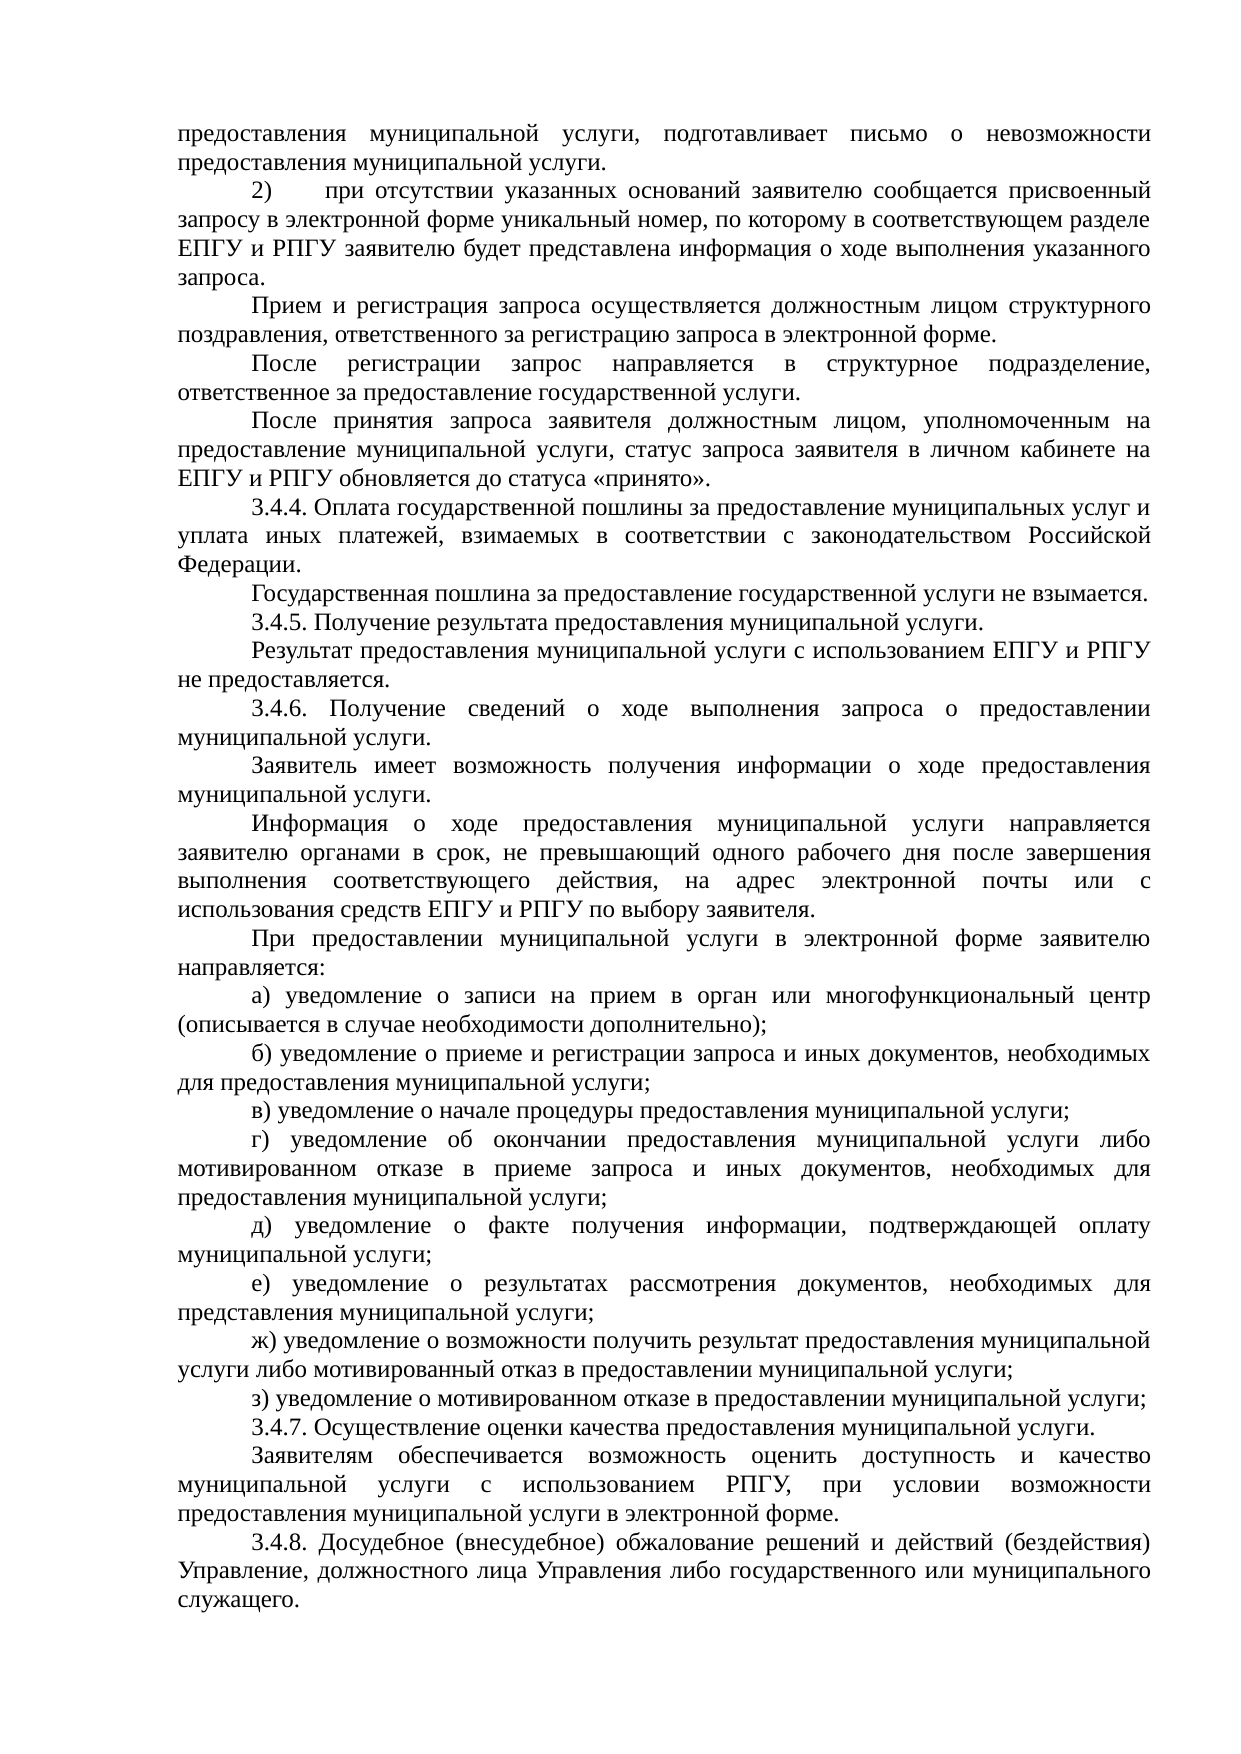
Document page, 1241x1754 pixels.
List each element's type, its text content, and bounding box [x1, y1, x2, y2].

text 3.4.7. Осуществление оценки качества предоставления муниципальной услуги. [177, 1412, 1152, 1441]
text е) уведомление о результатах рассмотрения документов, необходимых для представления муниципальной услуги; [177, 1268, 1152, 1326]
text После принятия запроса заявителя должностным лицом, уполномоченным на предоставление муниципальной услуги, статус запроса заявителя в личном кабинете на ЕПГУ и РПГУ обновляется до статуса «принято». [177, 406, 1152, 492]
text г) уведомление об окончании предоставления муниципальной услуги либо мотивированном отказе в приеме запроса и иных документов, необходимых для предоставления муниципальной услуги; [177, 1124, 1152, 1211]
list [177, 118, 1152, 176]
text з) уведомление о мотивированном отказе в предоставлении муниципальной услуги; [177, 1383, 1152, 1412]
text 3.4.4. Оплата государственной пошлины за предоставление муниципальных услуг и уплата иных платежей, взимаемых в соответствии с законодательством Российской Федерации. [177, 492, 1152, 578]
text При предоставлении муниципальной услуги в электронной форме заявителю направляется: [177, 923, 1152, 981]
text Заявитель имеет возможность получения информации о ходе предоставления муниципальной услуги. [177, 751, 1152, 808]
text Прием и регистрация запроса осуществляется должностным лицом структурного поздравления, ответственного за регистрацию запроса в электронной форме. [177, 291, 1152, 348]
text После регистрации запрос направляется в структурное подразделение, ответственное за предоставление государственной услуги. [177, 348, 1152, 406]
text в) уведомление о начале процедуры предоставления муниципальной услуги; [177, 1096, 1152, 1124]
text Государственная пошлина за предоставление государственной услуги не взымается. [177, 578, 1152, 607]
text а) уведомление о записи на прием в орган или многофункциональный центр (описывается в случае необходимости дополнительно); [177, 981, 1152, 1038]
text 3.4.5. Получение результата предоставления муниципальной услуги. [177, 607, 1152, 636]
text ж) уведомление о возможности получить результат предоставления муниципальной услуги либо мотивированный отказ в предоставлении муниципальной услуги; [177, 1326, 1152, 1383]
text Заявителям обеспечивается возможность оценить доступность и качество муниципальной услуги с использованием РПГУ, при условии возможности предоставления муниципальной услуги в электронной форме. [177, 1441, 1152, 1527]
list при отсутствии указанных оснований заявителю сообщается присвоенный запросу в электронной форме уникальный номер, по которому в соответствующем разделе ЕПГУ и РПГУ заявителю будет представлена информация о ходе выполнения указанного запроса. [177, 176, 1152, 291]
text Информация о ходе предоставления муниципальной услуги направляется заявителю органами в срок, не превышающий одного рабочего дня после завершения выполнения соответствующего действия, на адрес электронной почты или с использования средств ЕПГУ и РПГУ по выбору заявителя. [177, 808, 1152, 923]
text 3.4.8. Досудебное (внесудебное) обжалование решений и действий (бездействия) Управление, должностного лица Управления либо государственного или муниципального служащего. [177, 1527, 1152, 1613]
text б) уведомление о приеме и регистрации запроса и иных документов, необходимых для предоставления муниципальной услуги; [177, 1038, 1152, 1096]
text Результат предоставления муниципальной услуги с использованием ЕПГУ и РПГУ не предоставляется. [177, 636, 1152, 693]
text д) уведомление о факте получения информации, подтверждающей оплату муниципальной услуги; [177, 1211, 1152, 1268]
text 3.4.6. Получение сведений о ходе выполнения запроса о предоставлении муниципальной услуги. [177, 693, 1152, 751]
